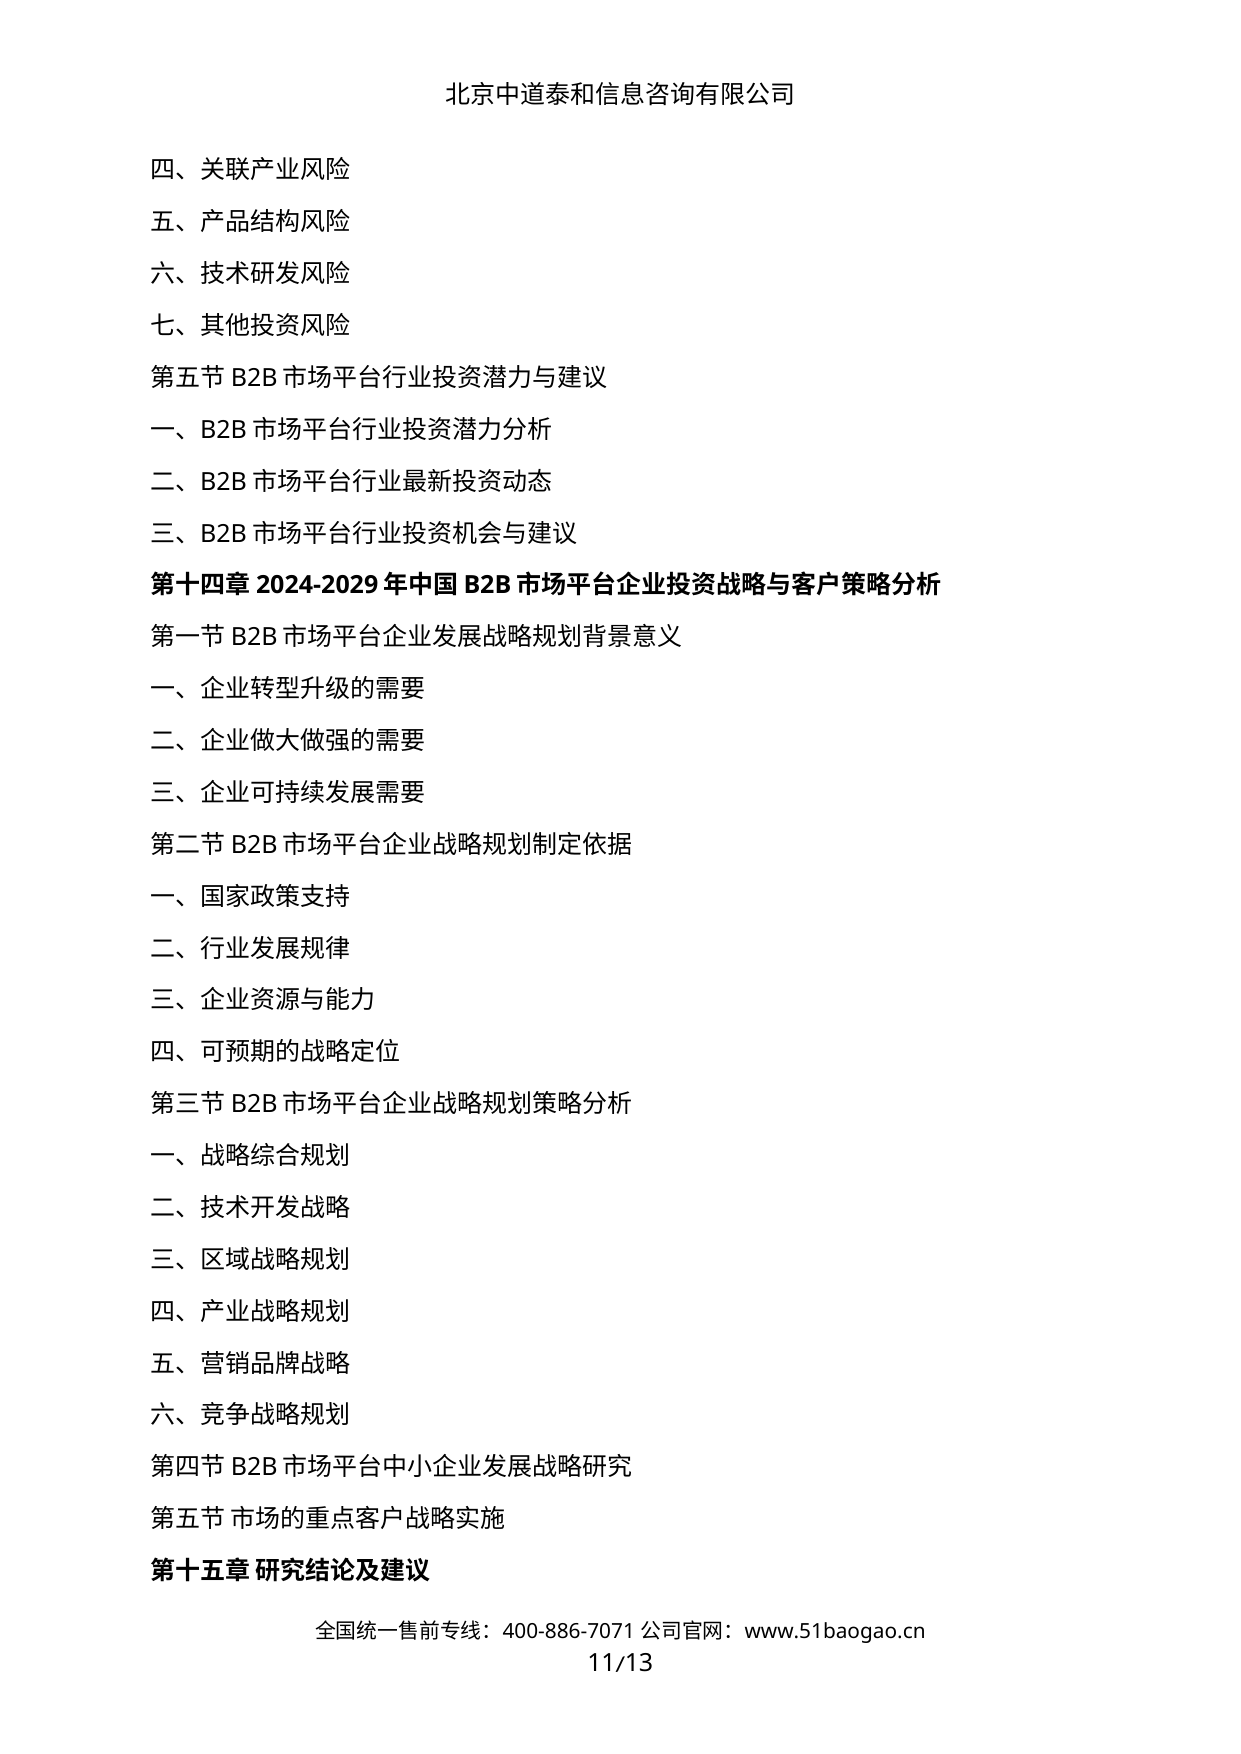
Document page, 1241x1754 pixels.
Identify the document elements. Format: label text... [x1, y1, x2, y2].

text 第二节 B2B市场平台企业战略规划制定依据 [150, 824, 1090, 861]
text 六、竞争战略规划 [150, 1395, 1090, 1431]
text 第十四章 2024-2029年中国B2B市场平台企业投资战略与客户策略分析 [150, 565, 1090, 601]
text 三、B2B市场平台行业投资机会与建议 [150, 513, 1090, 549]
text 一、B2B市场平台行业投资潜力分析 [150, 409, 1090, 446]
text 一、企业转型升级的需要 [150, 669, 1090, 705]
text 三、区域战略规划 [150, 1239, 1090, 1276]
text 第四节 B2B市场平台中小企业发展战略研究 [150, 1447, 1090, 1483]
text 一、国家政策支持 [150, 876, 1090, 912]
text 六、技术研发风险 [150, 254, 1090, 290]
text 二、B2B市场平台行业最新投资动态 [150, 461, 1090, 497]
text 二、行业发展规律 [150, 928, 1090, 964]
text 第五节 B2B市场平台行业投资潜力与建议 [150, 357, 1090, 394]
text 五、营销品牌战略 [150, 1343, 1090, 1379]
text 三、企业资源与能力 [150, 980, 1090, 1016]
text 四、产业战略规划 [150, 1291, 1090, 1327]
text 五、产品结构风险 [150, 202, 1090, 238]
text 二、企业做大做强的需要 [150, 721, 1090, 757]
text 四、关联产业风险 [150, 150, 1090, 186]
text 第五节 市场的重点客户战略实施 [150, 1499, 1090, 1535]
text 第一节 B2B市场平台企业发展战略规划背景意义 [150, 617, 1090, 653]
text 四、可预期的战略定位 [150, 1032, 1090, 1068]
text 第十五章 研究结论及建议 [150, 1551, 1090, 1587]
text 三、企业可持续发展需要 [150, 772, 1090, 809]
text 一、战略综合规划 [150, 1136, 1090, 1172]
text 七、其他投资风险 [150, 306, 1090, 342]
text 第三节 B2B市场平台企业战略规划策略分析 [150, 1084, 1090, 1120]
text 二、技术开发战略 [150, 1187, 1090, 1224]
